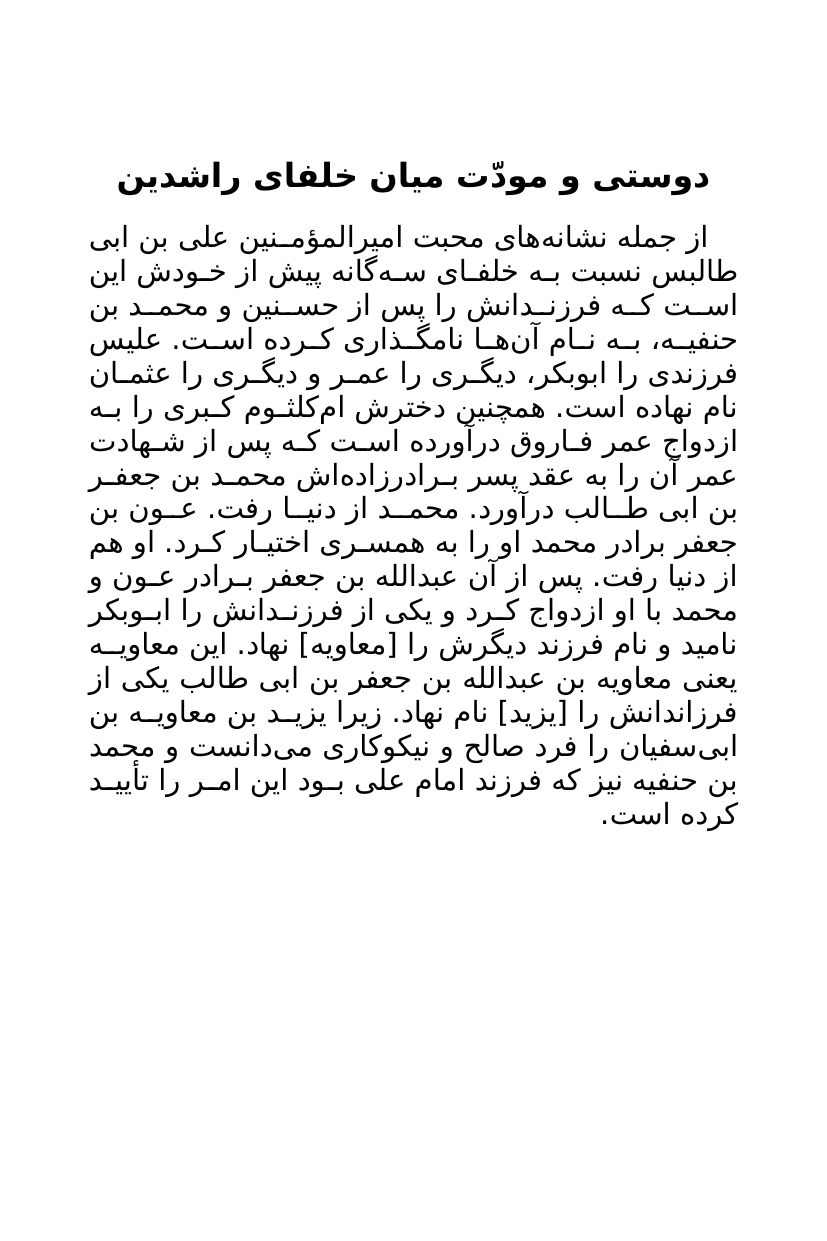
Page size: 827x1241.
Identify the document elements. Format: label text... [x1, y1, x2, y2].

text از جمله نشانه‌های محبت امیرالمؤمنین علی بن ابی طالبس نسبت به خلفای سه‌گانه پیش از خودش این است که فرزندانش را پس از حسنین و محمد بن حنفیه، به نام آن‌ها نامگذاری کرده است. علیس فرزندی را ابوبکر، دیگری را عمر و دیگری را عثمان نام نهاده است. همچنین دخترش ام‌کلثوم کبری را به ازدواج عمر فاروق درآورده است که پس از شهادت عمر آن را به عقد پسر برادرزاده‌اش محمد بن جعفر بن ابی طالب درآورد. محمد از دنیا رفت. عون بن جعفر برادر محمد او را به همسری اختیار کرد. او هم از دنیا رفت. پس از آن عبدالله بن جعفر برادر عون و محمد با او ازدواج کرد و یکی از فرزندانش را ابوبکر نامید و نام فرزند دیگرش را [معاویه] نهاد. این معاویه یعنی معاویه بن عبدالله بن جعفر بن ابی طالب یکی از فرزاندانش را [یزید] نام نهاد. زیرا یزید بن معاویه بن ابی‌سفیان را فرد صالح و نیکوکاری می‌دانست و محمد بن حنفیه نیز که فرزند امام علی بود این امر را تأیید کرده است. [89, 220, 738, 831]
text دوستی و مودّت میان خلفای راشدین [89, 156, 738, 195]
